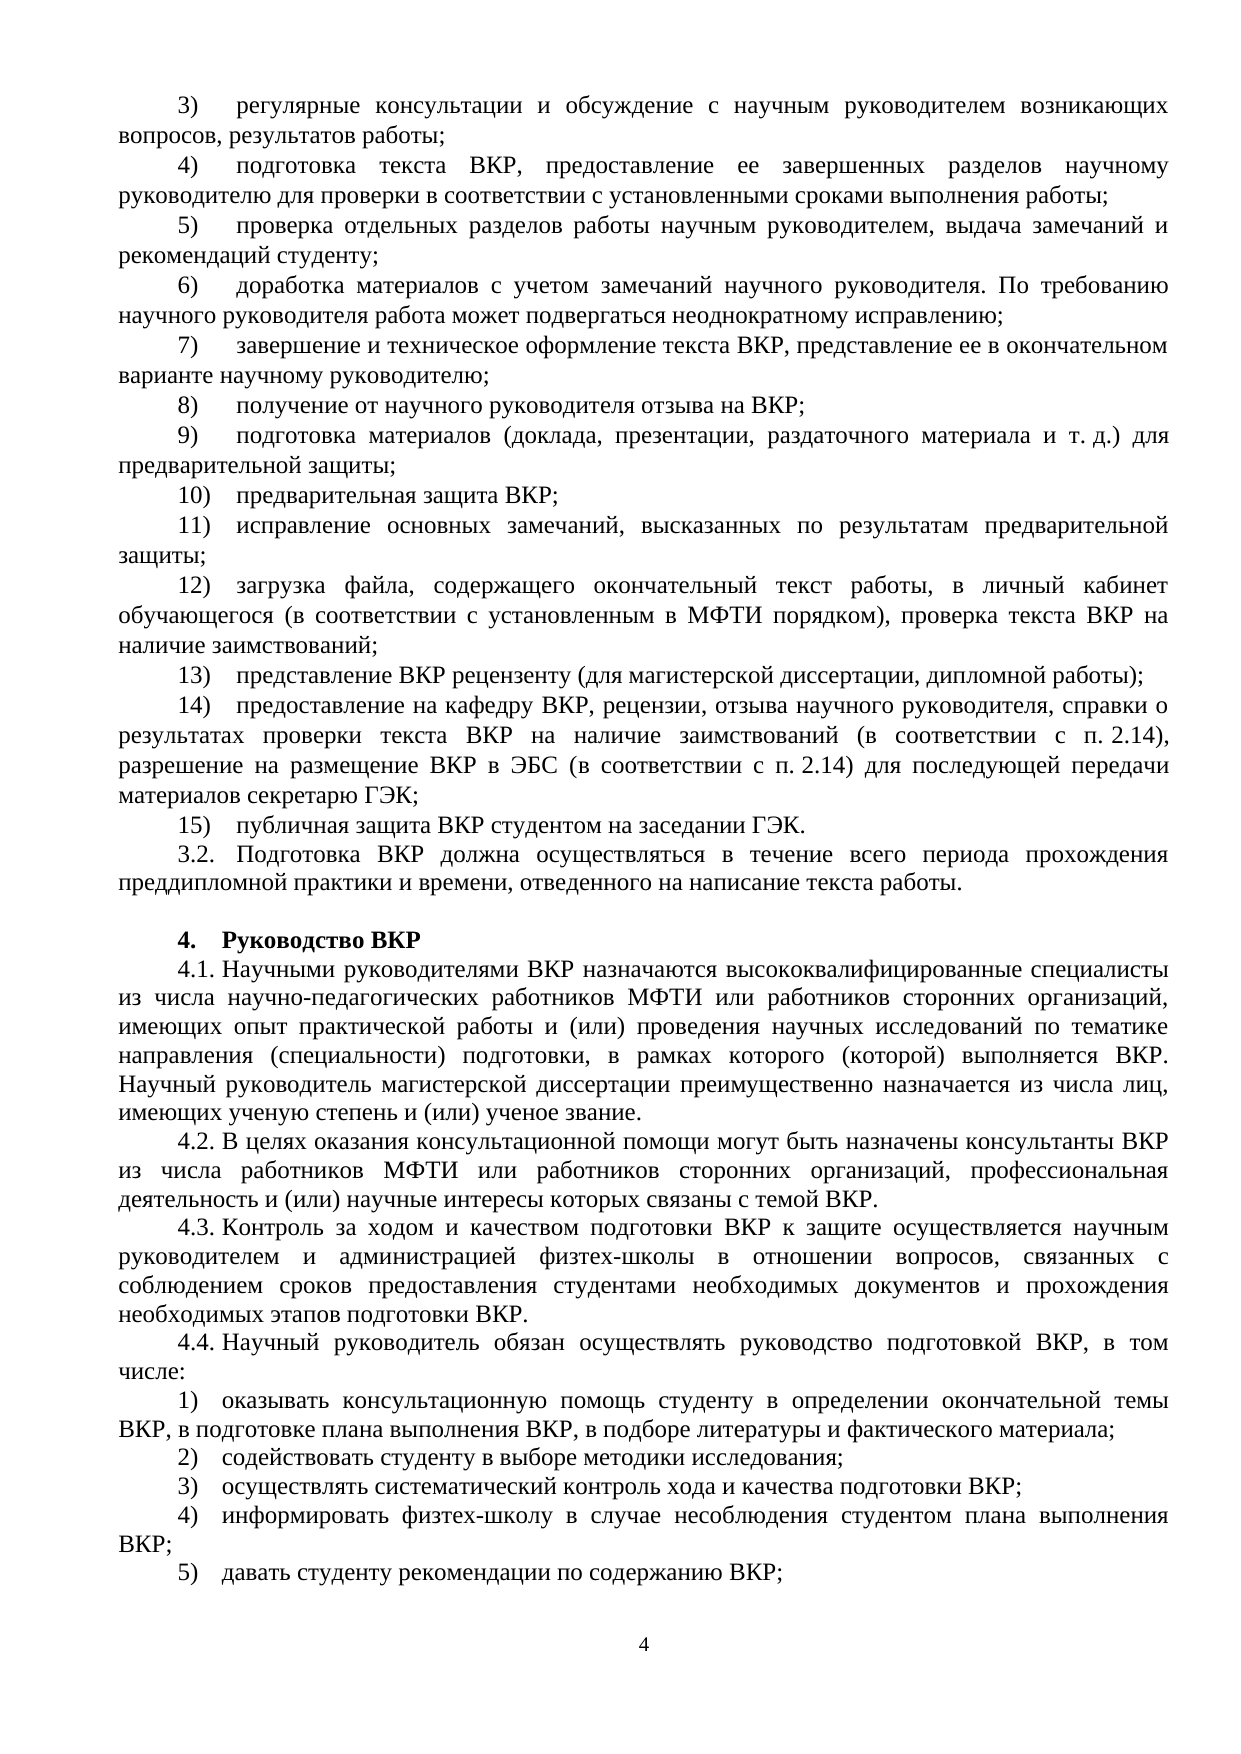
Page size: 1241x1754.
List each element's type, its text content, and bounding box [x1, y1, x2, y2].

list Научный руководитель обязан осуществлять руководство подготовкой ВКР, в том числе: [118, 1327, 1169, 1385]
list представление ВКР рецензенту (для магистерской диссертации, дипломной работы); [118, 659, 1169, 689]
list завершение и техническое оформление текста ВКР, представление ее в окончательном варианте научному руководителю; [118, 329, 1169, 389]
list Руководство ВКР [118, 925, 1169, 954]
list исправление основных замечаний, высказанных по результатам предварительной защиты; [118, 509, 1169, 569]
list содействовать студенту в выборе методики исследования; [118, 1442, 1169, 1471]
list оказывать консультационную помощь студенту в определении окончательной темы ВКР, в подготовке плана выполнения ВКР, в подборе литературы и фактического материала; [118, 1385, 1169, 1442]
list доработка материалов с учетом замечаний научного руководителя. По требованию научного руководителя работа может подвергаться неоднократному исправлению; [118, 269, 1169, 329]
list предоставление на кафедру ВКР, рецензии, отзыва научного руководителя, справки о результатах проверки текста ВКР на наличие заимствований (в соответствии с п. 2.14), разрешение на размещение ВКР в ЭБС (в соответствии с п. 2.14) для последующей передачи материалов секретарю ГЭК; [118, 689, 1169, 809]
list давать студенту рекомендации по содержанию ВКР; [118, 1557, 1169, 1586]
list информировать физтех-школу в случае несоблюдения студентом плана выполнения ВКР; [118, 1500, 1169, 1557]
list проверка отдельных разделов работы научным руководителем, выдача замечаний и рекомендаций студенту; [118, 209, 1169, 269]
list регулярные консультации и обсуждение с научным руководителем возникающих вопросов, результатов работы; [118, 89, 1169, 149]
list получение от научного руководителя отзыва на ВКР; [118, 389, 1169, 419]
list Контроль за ходом и качеством подготовки ВКР к защите осуществляется научным руководителем и администрацией физтех-школы в отношении вопросов, связанных с соблюдением сроков предоставления студентами необходимых документов и прохождения необходимых этапов подготовки ВКР. [118, 1212, 1169, 1327]
list Научными руководителями ВКР назначаются высококвалифицированные специалисты из числа научно-педагогических работников МФТИ или работников сторонних организаций, имеющих опыт практической работы и (или) проведения научных исследований по тематике направления (специальности) подготовки, в рамках которого (которой) выполняется ВКР. Научный руководитель магистерской диссертации преимущественно назначается из числа лиц, имеющих ученую степень и (или) ученое звание. [118, 954, 1169, 1126]
list В целях оказания консультационной помощи могут быть назначены консультанты ВКР из числа работников МФТИ или работников сторонних организаций, профессиональная деятельность и (или) научные интересы которых связаны с темой ВКР. [118, 1126, 1169, 1212]
list загрузка файла, содержащего окончательный текст работы, в личный кабинет обучающегося (в соответствии с установленным в МФТИ порядком), проверка текста ВКР на наличие заимствований; [118, 569, 1169, 659]
list Подготовка ВКР должна осуществляться в течение всего периода прохождения преддипломной практики и времени, отведенного на написание текста работы. [118, 839, 1169, 896]
list осуществлять систематический контроль хода и качества подготовки ВКР; [118, 1471, 1169, 1500]
list подготовка материалов (доклада, презентации, раздаточного материала и т. д.) для предварительной защиты; [118, 419, 1169, 479]
list предварительная защита ВКР; [118, 479, 1169, 509]
list публичная защита ВКР студентом на заседании ГЭК. [118, 809, 1169, 839]
list подготовка текста ВКР, предоставление ее завершенных разделов научному руководителю для проверки в соответствии с установленными сроками выполнения работы; [118, 149, 1169, 209]
